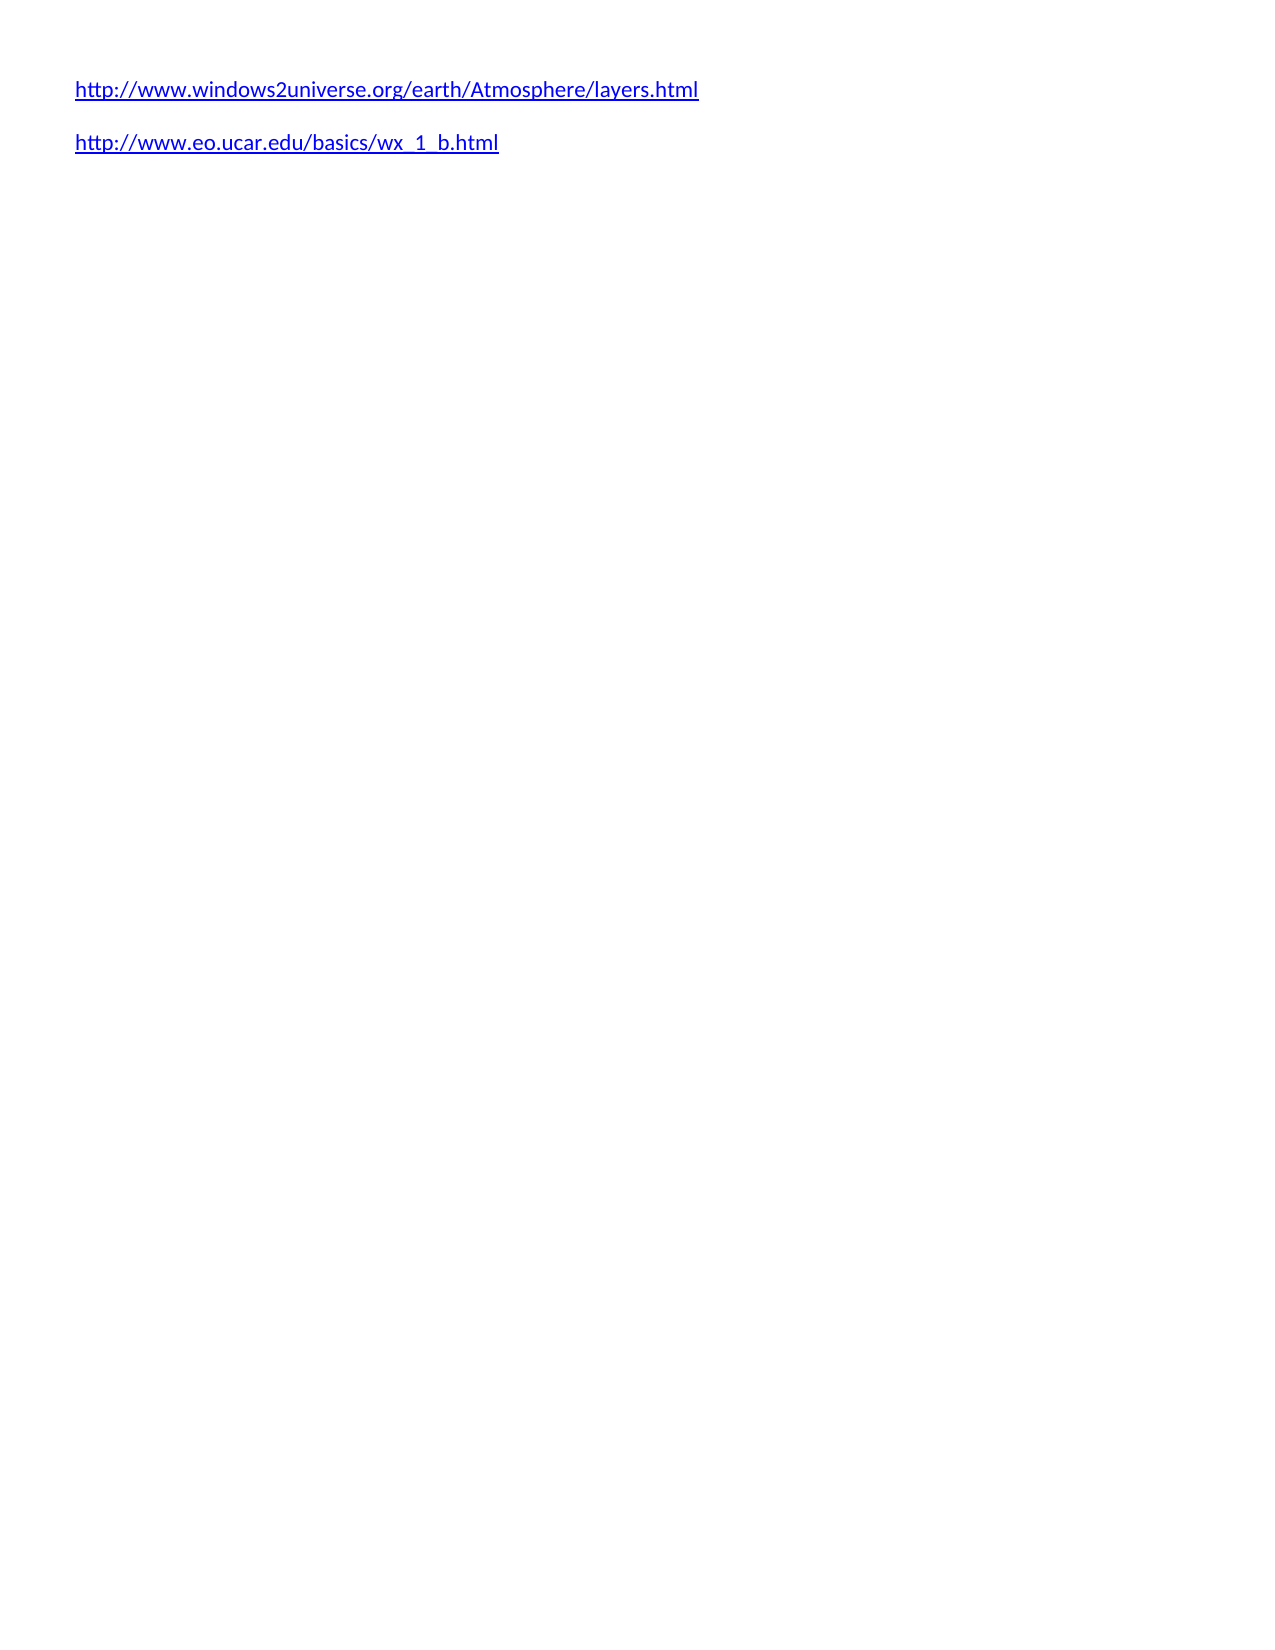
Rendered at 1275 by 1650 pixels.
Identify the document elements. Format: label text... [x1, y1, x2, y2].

text http://www.eo.ucar.edu/basics/wx_1_b.html [75, 128, 1200, 156]
text http://www.windows2universe.org/earth/Atmosphere/layers.html [75, 75, 1200, 103]
